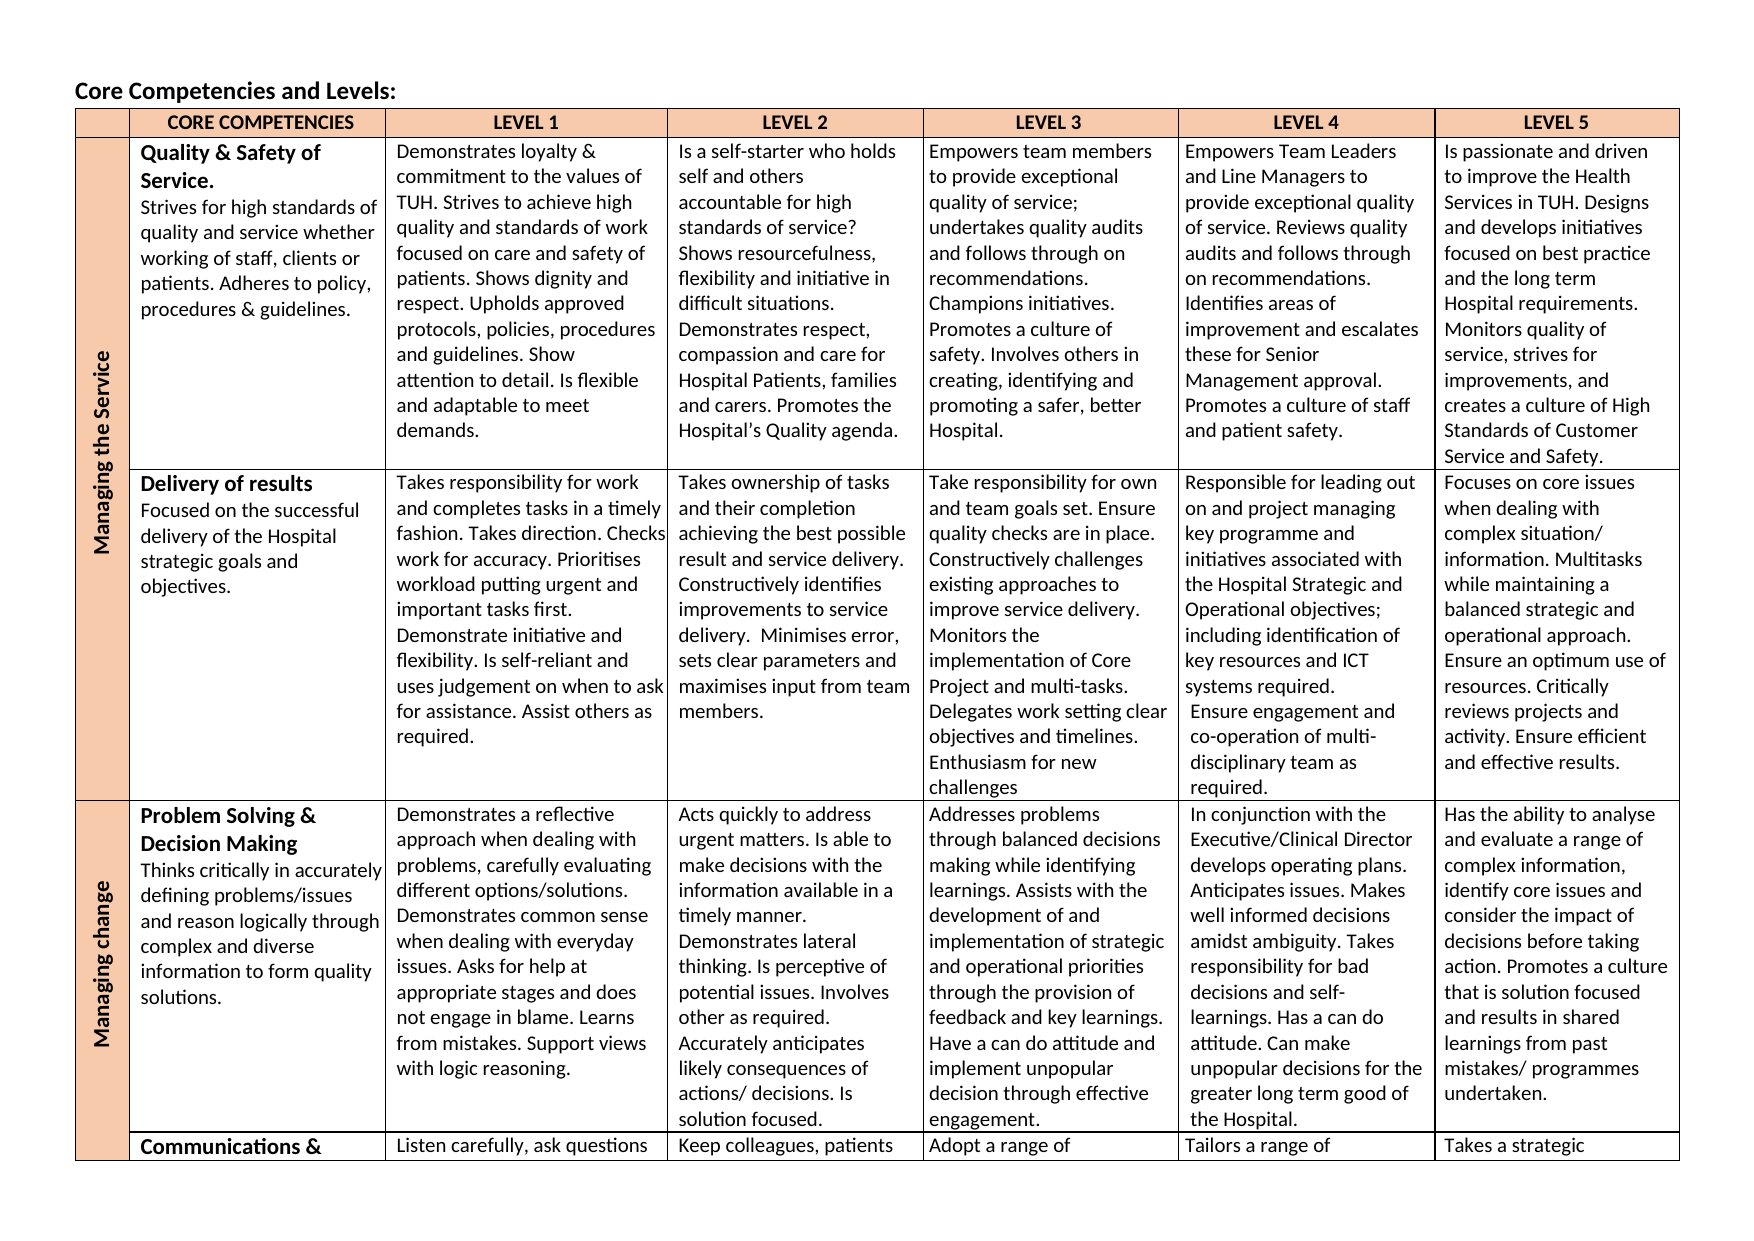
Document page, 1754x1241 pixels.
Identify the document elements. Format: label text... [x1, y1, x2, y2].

table_cell Managing the Service [76, 138, 129, 800]
table_cell Is passionate and driven to improve the Health Services in TUH. Designs and develops initiatives focused on best practice and the long term Hospital requirements. Monitors quality of service, strives for improvements, and creates a culture of High Standards of Customer Service and Safety. [1436, 138, 1679, 468]
table_cell Managing change [76, 801, 129, 1160]
table_cell Has the ability to analyse and evaluate a range of complex information, identify core issues and consider the impact of decisions before taking action. Promotes a culture that is solution focused and results in shared learnings from past mistakes/ programmes undertaken. [1436, 801, 1679, 1131]
table_cell Empowers team members to provide exceptional quality of service; undertakes quality audits and follows through on recommendations. Champions initiatives. Promotes a culture of safety. Involves others in creating, identifying and promoting a safer, better Hospital. [924, 138, 1178, 468]
table_cell Is a self-starter who holds self and others accountable for high standards of service? Shows resourcefulness, flexibility and initiative in difficult situations. Demonstrates respect, compassion and care for Hospital Patients, families and carers. Promotes the Hospital’s Quality agenda. [668, 138, 923, 468]
table_cell Responsible for leading out on and project managing key programme and initiatives associated with the Hospital Strategic and Operational objectives; including identification of key resources and ICT systems required. Ensure engagement and co-operation of multi-disciplinary team as required. [1179, 470, 1434, 800]
table_cell Focuses on core issues when dealing with complex situation/ information. Multitasks while maintaining a balanced strategic and operational approach. Ensure an optimum use of resources. Critically reviews projects and activity. Ensure efficient and effective results. [1436, 470, 1679, 800]
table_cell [668, 1133, 923, 1160]
table_header LEVEL 3 [924, 109, 1178, 137]
table_cell Quality & Safety of Service. Strives for high standards of quality and service whether working of staff, clients or patients. Adheres to policy, procedures & guidelines. [130, 138, 385, 468]
table_cell Demonstrates loyalty & commitment to the values of TUH. Strives to achieve high quality and standards of work focused on care and safety of patients. Shows dignity and respect. Upholds approved protocols, policies, procedures and guidelines. Show attention to detail. Is flexible and adaptable to meet demands. [386, 138, 667, 468]
table_cell Acts quickly to address urgent matters. Is able to make decisions with the information available in a timely manner. Demonstrates lateral thinking. Is perceptive of potential issues. Involves other as required. Accurately anticipates likely consequences of actions/ decisions. Is solution focused. [668, 801, 923, 1131]
table_header [76, 109, 129, 137]
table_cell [1436, 1133, 1679, 1160]
table_header CORE COMPETENCIES [130, 109, 385, 137]
table_cell Empowers Team Leaders and Line Managers to provide exceptional quality of service. Reviews quality audits and follows through on recommendations. Identifies areas of improvement and escalates these for Senior Management approval. Promotes a culture of staff and patient safety. [1179, 138, 1434, 468]
table_cell Problem Solving & Decision Making Thinks critically in accurately defining problems/issues and reason logically through complex and diverse information to form quality solutions. [130, 801, 385, 1131]
table_cell Take responsibility for own and team goals set. Ensure quality checks are in place. Constructively challenges existing approaches to improve service delivery. Monitors the implementation of Core Project and multi-tasks. Delegates work setting clear objectives and timelines. Enthusiasm for new challenges [924, 470, 1178, 800]
table_cell In conjunction with the Executive/Clinical Director develops operating plans. Anticipates issues. Makes well informed decisions amidst ambiguity. Takes responsibility for bad decisions and self-learnings. Has a can do attitude. Can make unpopular decisions for the greater long term good of the Hospital. [1179, 801, 1434, 1131]
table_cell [386, 1133, 667, 1160]
table_cell Takes ownership of tasks and their completion achieving the best possible result and service delivery. Constructively identifies improvements to service delivery. Minimises error, sets clear parameters and maximises input from team members. [668, 470, 923, 800]
table_cell Addresses problems through balanced decisions making while identifying learnings. Assists with the development of and implementation of strategic and operational priorities through the provision of feedback and key learnings. Have a can do attitude and implement unpopular decision through effective engagement. [924, 801, 1178, 1131]
text Core Competencies and Levels: [75, 75, 1679, 106]
table_cell Delivery of results Focused on the successful delivery of the Hospital strategic goals and objectives. [130, 470, 385, 800]
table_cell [130, 1133, 385, 1160]
table_header LEVEL 2 [668, 109, 923, 137]
table_header LEVEL 5 [1436, 109, 1679, 137]
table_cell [924, 1133, 1178, 1160]
table_cell Demonstrates a reflective approach when dealing with problems, carefully evaluating different options/solutions. Demonstrates common sense when dealing with everyday issues. Asks for help at appropriate stages and does not engage in blame. Learns from mistakes. Support views with logic reasoning. [386, 801, 667, 1131]
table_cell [1179, 1133, 1434, 1160]
table_header LEVEL 4 [1179, 109, 1434, 137]
table_header LEVEL 1 [386, 109, 667, 137]
table_cell Takes responsibility for work and completes tasks in a timely fashion. Takes direction. Checks work for accuracy. Prioritises workload putting urgent and important tasks first. Demonstrate initiative and flexibility. Is self-reliant and uses judgement on when to ask for assistance. Assist others as required. [386, 470, 667, 800]
